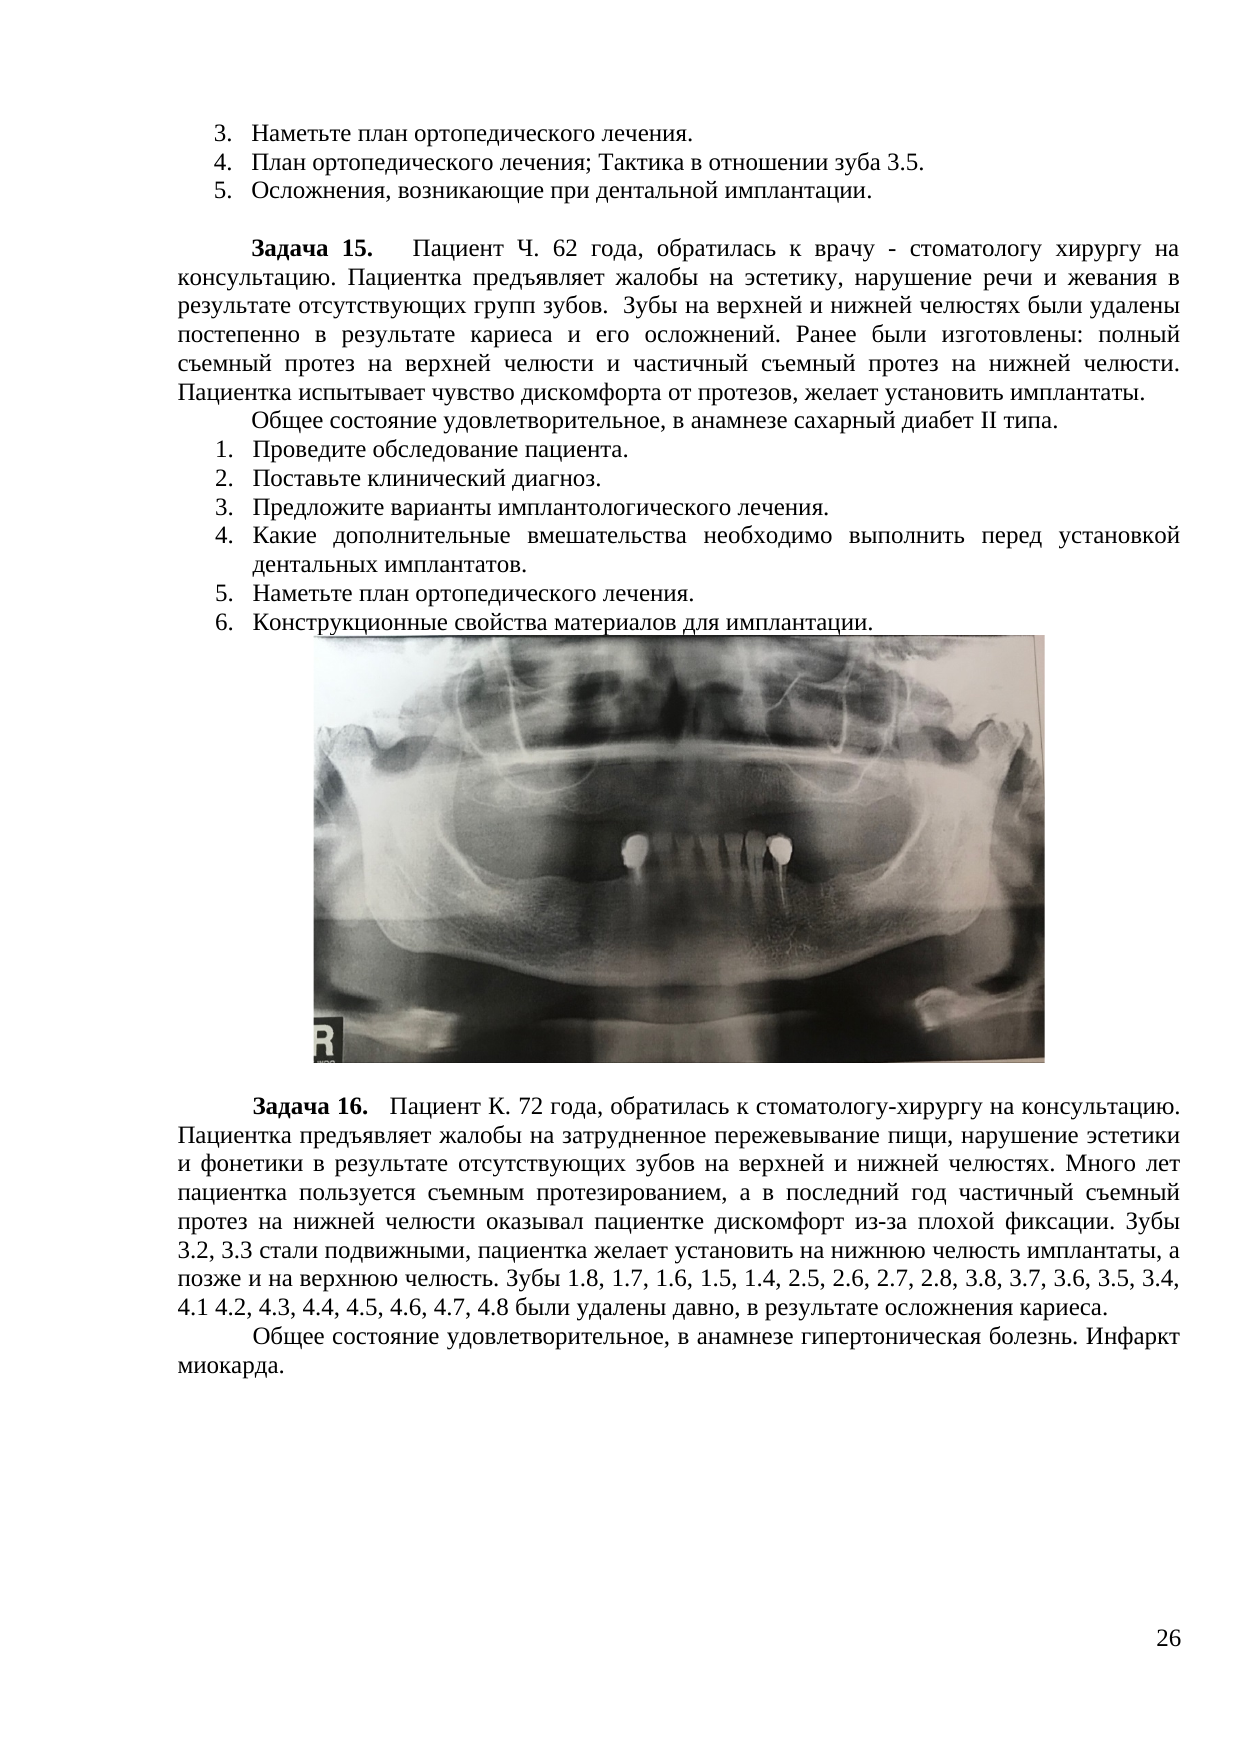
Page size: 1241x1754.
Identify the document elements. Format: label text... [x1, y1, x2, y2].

list Какие дополнительные вмешательства необходимо выполнить перед установкой дентальных имплантатов. [215, 521, 1181, 578]
list Предложите варианты имплантологического лечения. [215, 492, 1181, 521]
list Поставьте клинический диагноз. [215, 463, 1181, 492]
list Наметьте план ортопедического лечения. [213, 118, 1181, 147]
list Общее состояние удовлетворительное, в анамнезе сахарный диабет II типа. [177, 406, 1181, 434]
list Проведите обследование пациента. [215, 434, 1181, 463]
text Задача 15. Пациент Ч. 62 года, обратилась к врачу - стоматологу хирургу на консультацию. Пациентка предъявляет жалобы на эстетику, нарушение речи и жевания в результате отсутствующих групп зубов. Зубы на верхней и нижней челюстях были удалены постепенно в результате кариеса и его осложнений. Ранее были изготовлены: полный съемный протез на верхней челюсти и частичный съемный протез на нижней челюсти. Пациентка испытывает чувство дискомфорта от протезов, желает установить имплантаты. [177, 233, 1181, 406]
list Осложнения, возникающие при дентальной имплантации. [213, 176, 1181, 204]
list Общее состояние удовлетворительное, в анамнезе гипертоническая болезнь. Инфаркт миокарда. [177, 1321, 1181, 1378]
list План ортопедического лечения; Тактика в отношении зуба 3.5. [213, 147, 1181, 176]
list Наметьте план ортопедического лечения. [215, 578, 1181, 607]
list Конструкционные свойства материалов для имплантации. [215, 607, 1181, 636]
picture [313, 635, 1045, 1063]
list Задача 16. Пациент К. 72 года, обратилась к стоматологу-хирургу на консультацию. Пациентка предъявляет жалобы на затрудненное пережевывание пищи, нарушение эстетики и фонетики в результате отсутствующих зубов на верхней и нижней челюстях. Много лет пациентка пользуется съемным протезированием, а в последний год частичный съемный протез на нижней челюсти оказывал пациентке дискомфорт из-за плохой фиксации. Зубы 3.2, 3.3 стали подвижными, пациентка желает установить на нижнюю челюсть имплантаты, а позже и на верхнюю челюсть. Зубы 1.8, 1.7, 1.6, 1.5, 1.4, 2.5, 2.6, 2.7, 2.8, 3.8, 3.7, 3.6, 3.5, 3.4, 4.1 4.2, 4.3, 4.4, 4.5, 4.6, 4.7, 4.8 были удалены давно, в результате осложнения кариеса. [177, 1091, 1181, 1321]
